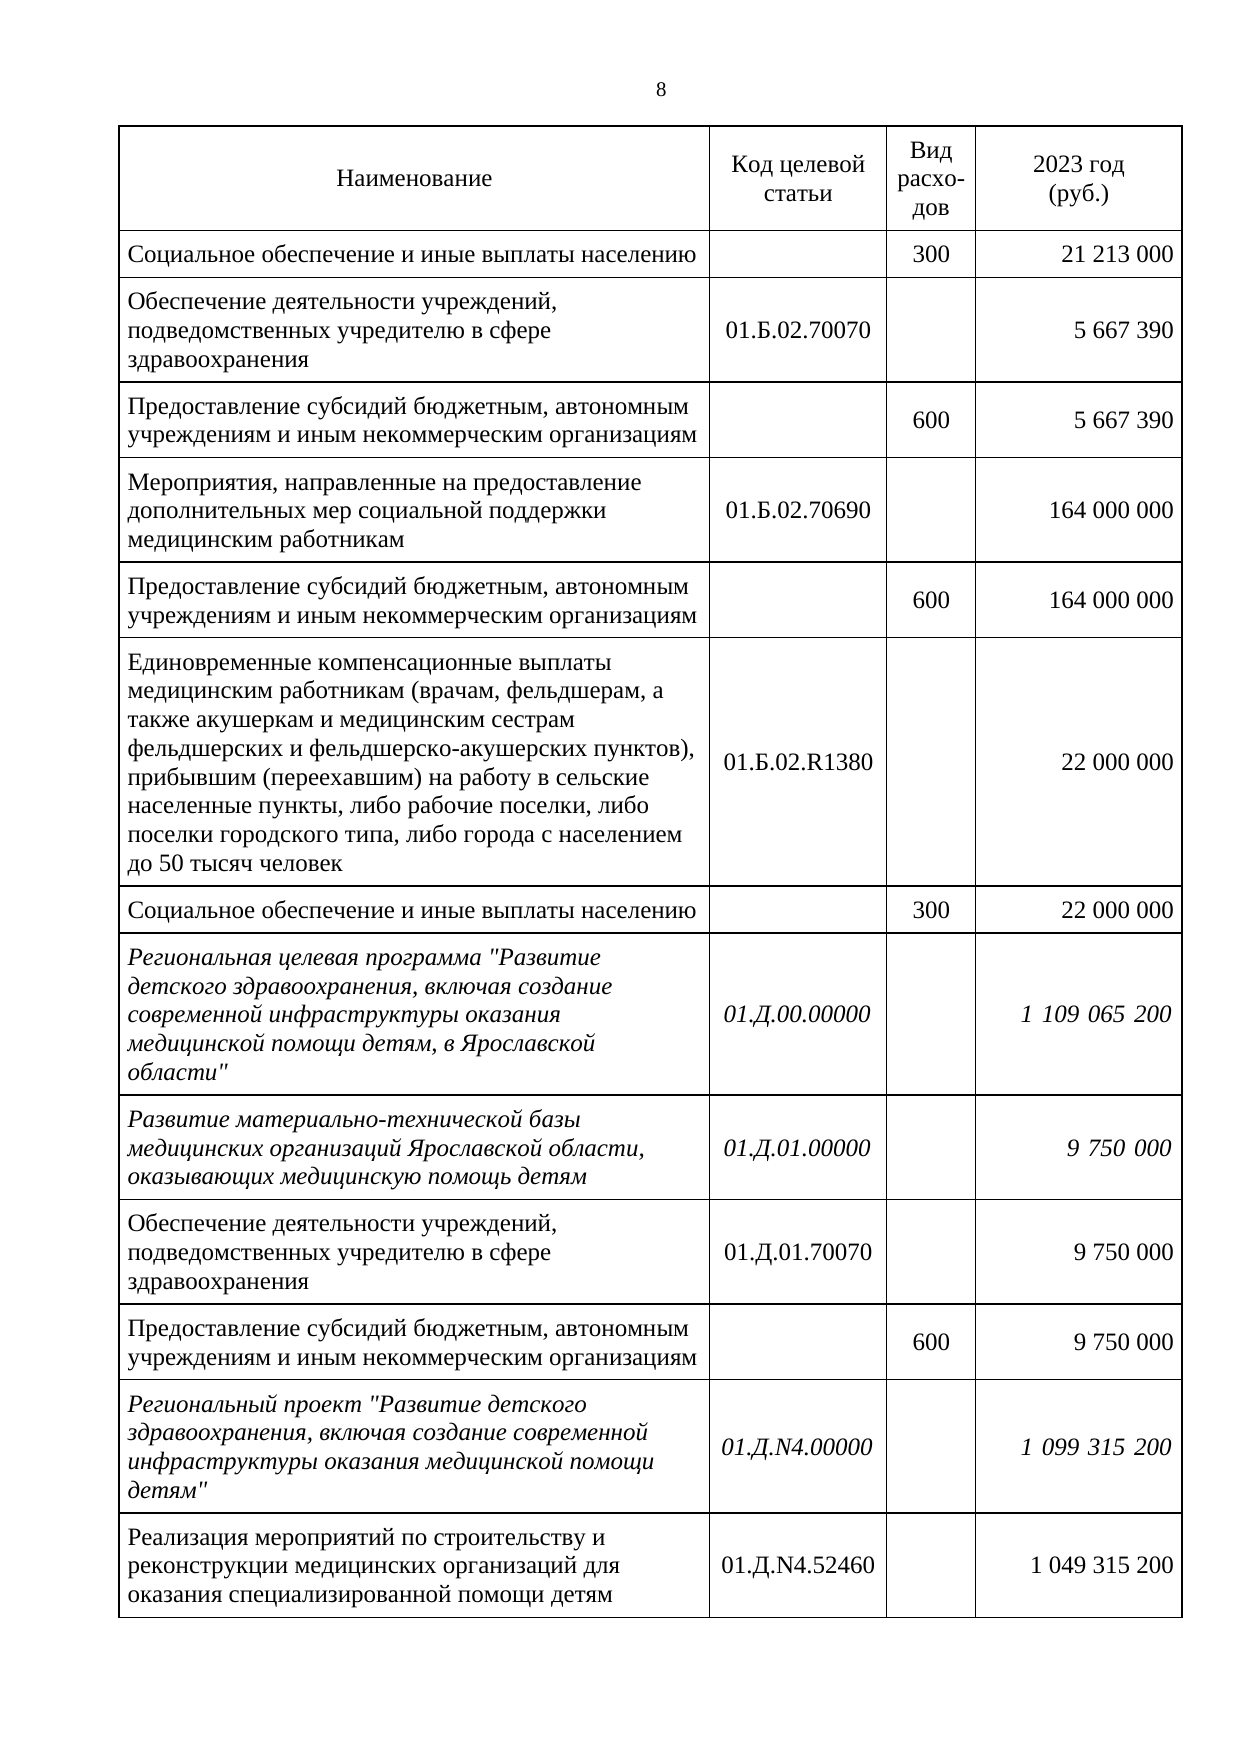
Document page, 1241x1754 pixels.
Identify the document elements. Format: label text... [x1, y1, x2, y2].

table_cell Предоставление субсидий бюджетным, автономным учреждениям и иным некоммерческим организациям [120, 1305, 709, 1379]
table_cell Социальное обеспечение и иные выплаты населению [120, 231, 709, 276]
table_cell 164 000 000 [976, 458, 1181, 561]
table_header [976, 127, 1181, 229]
table_cell 600 [887, 383, 975, 457]
table_cell Единовременные компенсационные выплаты медицинским работникам (врачам, фельдшерам, а также акушеркам и медицинским сестрам фельдшерских и фельдшерско-акушерских пунктов), прибывшим (переехавшим) на работу в сельские населенные пункты, либо рабочие поселки, либо поселки городского типа, либо города с населением до 50 тысяч человек [120, 638, 709, 885]
table_cell 300 [887, 231, 975, 276]
table_cell 5 667 390 [976, 278, 1181, 381]
table_cell 01.Б.02.70070 [710, 278, 886, 381]
table_cell Развитие материально-технической базы медицинских организаций Ярославской области, оказывающих медицинскую помощь детям [120, 1096, 709, 1198]
table_cell [887, 458, 975, 561]
table_cell 22 000 000 [976, 638, 1181, 885]
table_cell Реализация мероприятий по строительству и реконструкции медицинских организаций для оказания специализированной помощи детям [120, 1514, 709, 1616]
table_cell 5 667 390 [976, 383, 1181, 457]
table_cell 9 750 000 [976, 1305, 1181, 1379]
table_cell [710, 231, 886, 276]
table_cell Региональный проект "Развитие детского здравоохранения, включая создание современной инфраструктуры оказания медицинской помощи детям" [120, 1380, 709, 1512]
table_cell 164 000 000 [976, 563, 1181, 637]
table_cell 01.Б.02.70690 [710, 458, 886, 561]
table_cell Мероприятия, направленные на предоставление дополнительных мер социальной поддержки медицинским работникам [120, 458, 709, 561]
table_cell [887, 1200, 975, 1303]
table_cell Обеспечение деятельности учреждений, подведомственных учредителю в сфере здравоохранения [120, 278, 709, 381]
table_cell [710, 1305, 886, 1379]
table_cell [887, 1380, 975, 1512]
table_cell Предоставление субсидий бюджетным, автономным учреждениям и иным некоммерческим организациям [120, 383, 709, 457]
table_cell 1 109 065 200 [976, 934, 1181, 1094]
table_cell 300 [887, 887, 975, 932]
table_cell Предоставление субсидий бюджетным, автономным учреждениям и иным некоммерческим организациям [120, 563, 709, 637]
table_cell 01.Б.02.R1380 [710, 638, 886, 885]
table_cell 600 [887, 1305, 975, 1379]
table_cell 01.Д.N4.00000 [710, 1380, 886, 1512]
table_cell 1 049 315 200 [976, 1514, 1181, 1616]
table_cell [887, 1514, 975, 1616]
table_cell 01.Д.N4.52460 [710, 1514, 886, 1616]
table_cell Обеспечение деятельности учреждений, подведомственных учредителю в сфере здравоохранения [120, 1200, 709, 1303]
table_cell 22 000 000 [976, 887, 1181, 932]
table_cell [710, 383, 886, 457]
table_cell Социальное обеспечение и иные выплаты населению [120, 887, 709, 932]
table_cell [710, 563, 886, 637]
table_cell 01.Д.00.00000 [710, 934, 886, 1094]
table_cell 21 213 000 [976, 231, 1181, 276]
table_header [887, 127, 975, 229]
table_cell [887, 278, 975, 381]
table_cell 1 099 315 200 [976, 1380, 1181, 1512]
table_cell 01.Д.01.00000 [710, 1096, 886, 1198]
table_header [710, 127, 886, 229]
table_cell [887, 1096, 975, 1198]
table_cell [710, 887, 886, 932]
table_cell [887, 638, 975, 885]
table_cell 600 [887, 563, 975, 637]
table_cell 9 750 000 [976, 1096, 1181, 1198]
table_header [120, 127, 709, 229]
table_cell 01.Д.01.70070 [710, 1200, 886, 1303]
table_cell 9 750 000 [976, 1200, 1181, 1303]
table_cell Региональная целевая программа "Развитие детского здравоохранения, включая создание современной инфраструктуры оказания медицинской помощи детям, в Ярославской области" [120, 934, 709, 1094]
table_cell [887, 934, 975, 1094]
